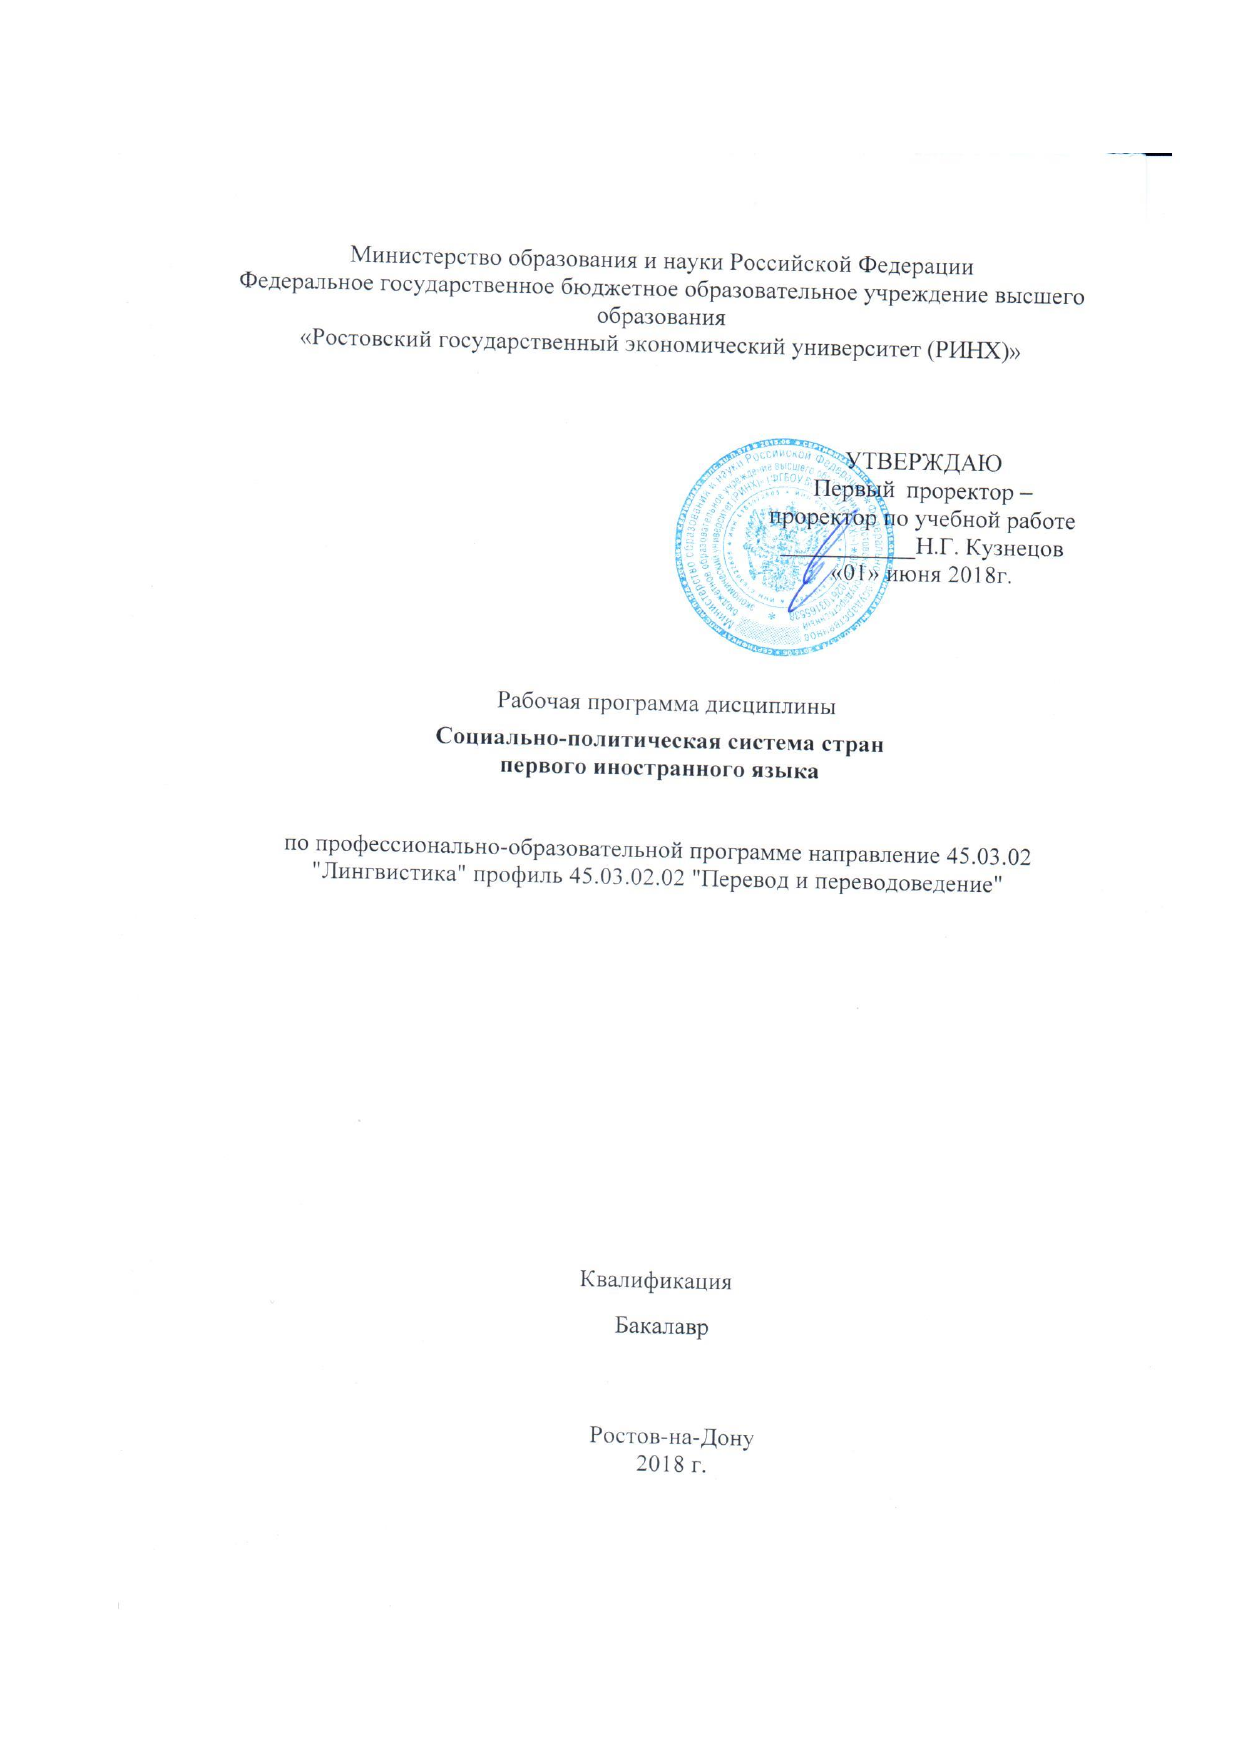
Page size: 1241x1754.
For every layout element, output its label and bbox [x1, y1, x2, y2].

picture [118, 153, 1182, 1616]
